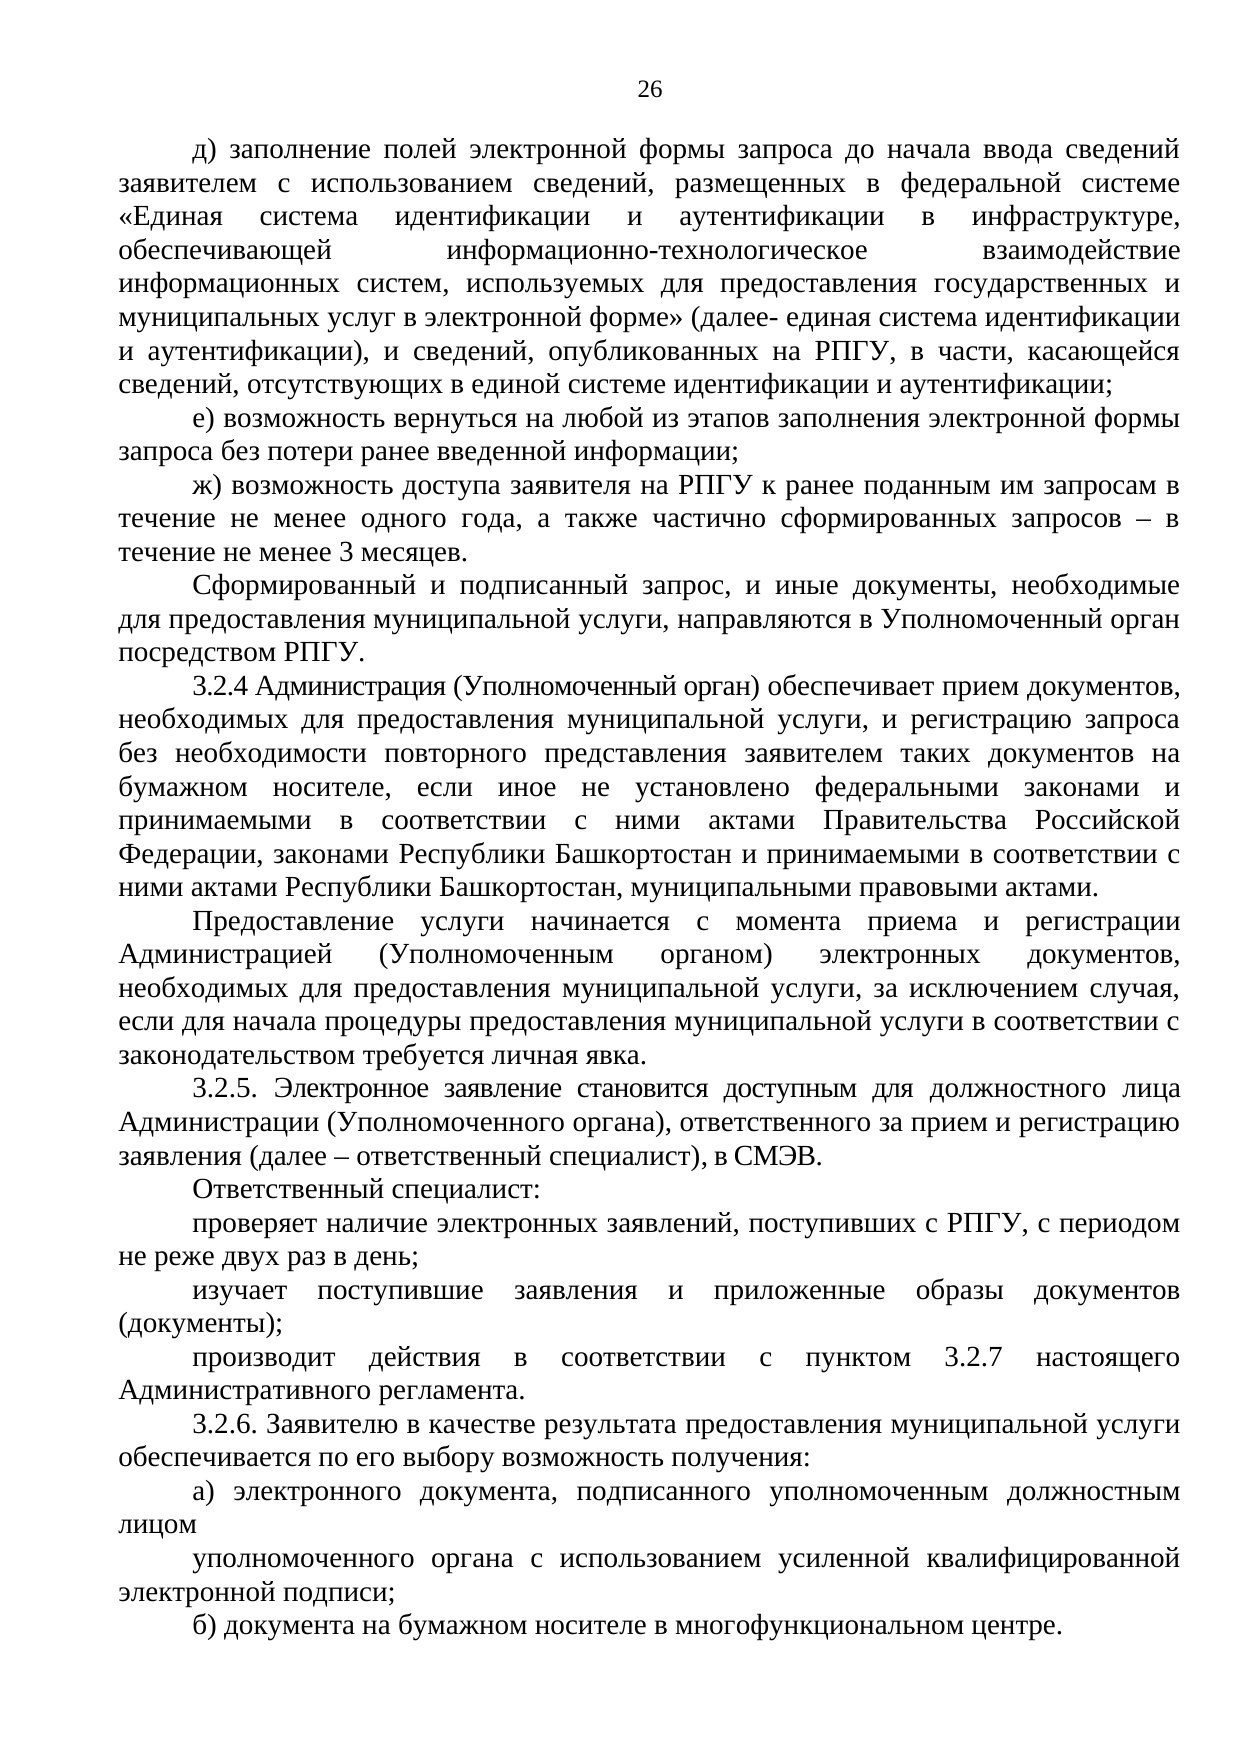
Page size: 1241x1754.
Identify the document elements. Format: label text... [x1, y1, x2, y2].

text производит действия в соответствии с пунктом 3.2.7 настоящего Административного регламента. [118, 1339, 1181, 1406]
text д) заполнение полей электронной формы запроса до начала ввода сведений заявителем с использованием сведений, размещенных в федеральной системе «Единая система идентификации и аутентификации в инфраструктуре, обеспечивающей информационно-технологическое взаимодействие информационных систем, используемых для предоставления государственных и муниципальных услуг в электронной форме» (далее- единая система идентификации и аутентификации), и сведений, опубликованных на РПГУ, в части, касающейся сведений, отсутствующих в единой системе идентификации и аутентификации; [118, 131, 1181, 400]
text е) возможность вернуться на любой из этапов заполнения электронной формы запроса без потери ранее введенной информации; [118, 400, 1181, 467]
text Ответственный специалист: [118, 1171, 1181, 1205]
text б) документа на бумажном носителе в многофункциональном центре. [118, 1607, 1181, 1641]
text уполномоченного органа с использованием усиленной квалифицированной электронной подписи; [118, 1540, 1181, 1607]
text изучает поступившие заявления и приложенные образы документов (документы); [118, 1272, 1181, 1339]
text 3.2.4 Администрация (Уполномоченный орган) обеспечивает прием документов, необходимых для предоставления муниципальной услуги, и регистрацию запроса без необходимости повторного представления заявителем таких документов на бумажном носителе, если иное не установлено федеральными законами и принимаемыми в соответствии с ними актами Правительства Российской Федерации, законами Республики Башкортостан и принимаемыми в соответствии с ними актами Республики Башкортостан, муниципальными правовыми актами. [118, 668, 1181, 903]
text Предоставление услуги начинается с момента приема и регистрации Администрацией (Уполномоченным органом) электронных документов, необходимых для предоставления муниципальной услуги, за исключением случая, если для начала процедуры предоставления муниципальной услуги в соответствии с законодательством требуется личная явка. [118, 903, 1181, 1071]
text проверяет наличие электронных заявлений, поступивших с РПГУ, с периодом не реже двух раз в день; [118, 1205, 1181, 1272]
text а) электронного документа, подписанного уполномоченным должностным лицом [118, 1473, 1181, 1540]
text Сформированный и подписанный запрос, и иные документы, необходимые для предоставления муниципальной услуги, направляются в Уполномоченный орган посредством РПГУ. [118, 567, 1181, 668]
text ж) возможность доступа заявителя на РПГУ к ранее поданным им запросам в течение не менее одного года, а также частично сформированных запросов – в течение не менее 3 месяцев. [118, 467, 1181, 567]
text 3.2.6. Заявителю в качестве результата предоставления муниципальной услуги обеспечивается по его выбору возможность получения: [118, 1406, 1181, 1473]
text 3.2.5. Электронное заявление становится доступным для должностного лица Администрации (Уполномоченного органа), ответственного за прием и регистрацию заявления (далее – ответственный специалист), в СМЭВ. [118, 1071, 1181, 1171]
